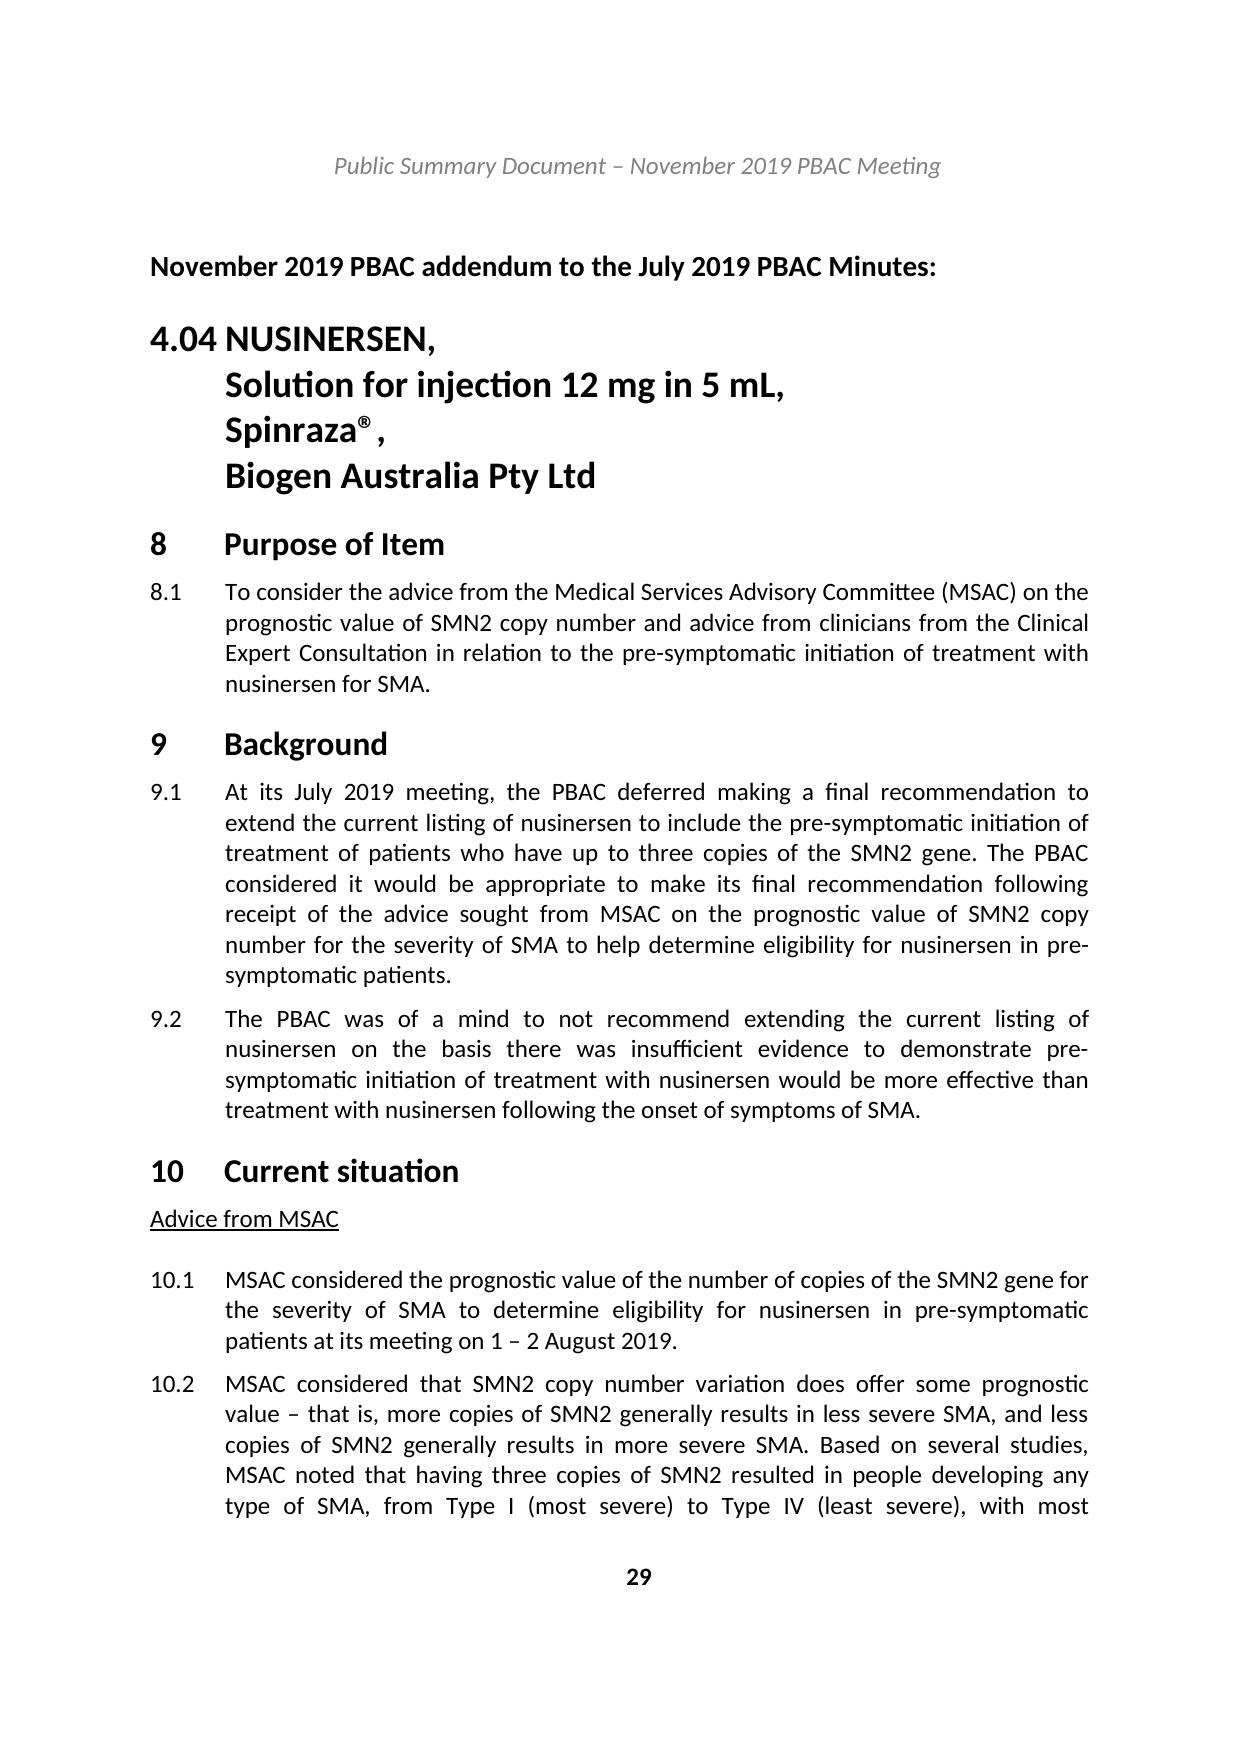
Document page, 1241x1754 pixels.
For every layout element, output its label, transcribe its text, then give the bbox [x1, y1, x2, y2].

list To consider the advice from the Medical Services Advisory Committee (MSAC) on the prognostic value of SMN2 copy number and advice from clinicians from the Clinical Expert Consultation in relation to the pre-symptomatic initiation of treatment with nusinersen for SMA. [150, 576, 1090, 698]
list At its July 2019 meeting, the PBAC deferred making a final recommendation to extend the current listing of nusinersen to include the pre-symptomatic initiation of treatment of patients who have up to three copies of the SMN2 gene. The PBAC considered it would be appropriate to make its final recommendation following receipt of the advice sought from MSAC on the prognostic value of SMN2 copy number for the severity of SMA to help determine eligibility for nusinersen in pre-symptomatic patients. [150, 777, 1090, 990]
subtitle Current situation [150, 1150, 1090, 1191]
subtitle Background [150, 723, 1090, 764]
list The PBAC was of a mind to not recommend extending the current listing of nusinersen on the basis there was insufficient evidence to demonstrate pre-symptomatic initiation of treatment with nusinersen would be more effective than treatment with nusinersen following the onset of symptoms of SMA. [150, 1003, 1090, 1125]
text November 2019 PBAC addendum to the July 2019 PBAC Minutes: [150, 248, 1090, 284]
title 4.04 NUSINERSEN, Solution for injection 12 mg in 5 mL, Spinraza®, Biogen Australia Pty Ltd [150, 315, 1090, 498]
text Advice from MSAC [150, 1203, 1090, 1233]
subtitle Purpose of Item [150, 523, 1090, 564]
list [150, 1368, 1090, 1521]
list MSAC considered the prognostic value of the number of copies of the SMN2 gene for the severity of SMA to determine eligibility for nusinersen in pre-symptomatic patients at its meeting on 1 – 2 August 2019. [150, 1264, 1090, 1356]
